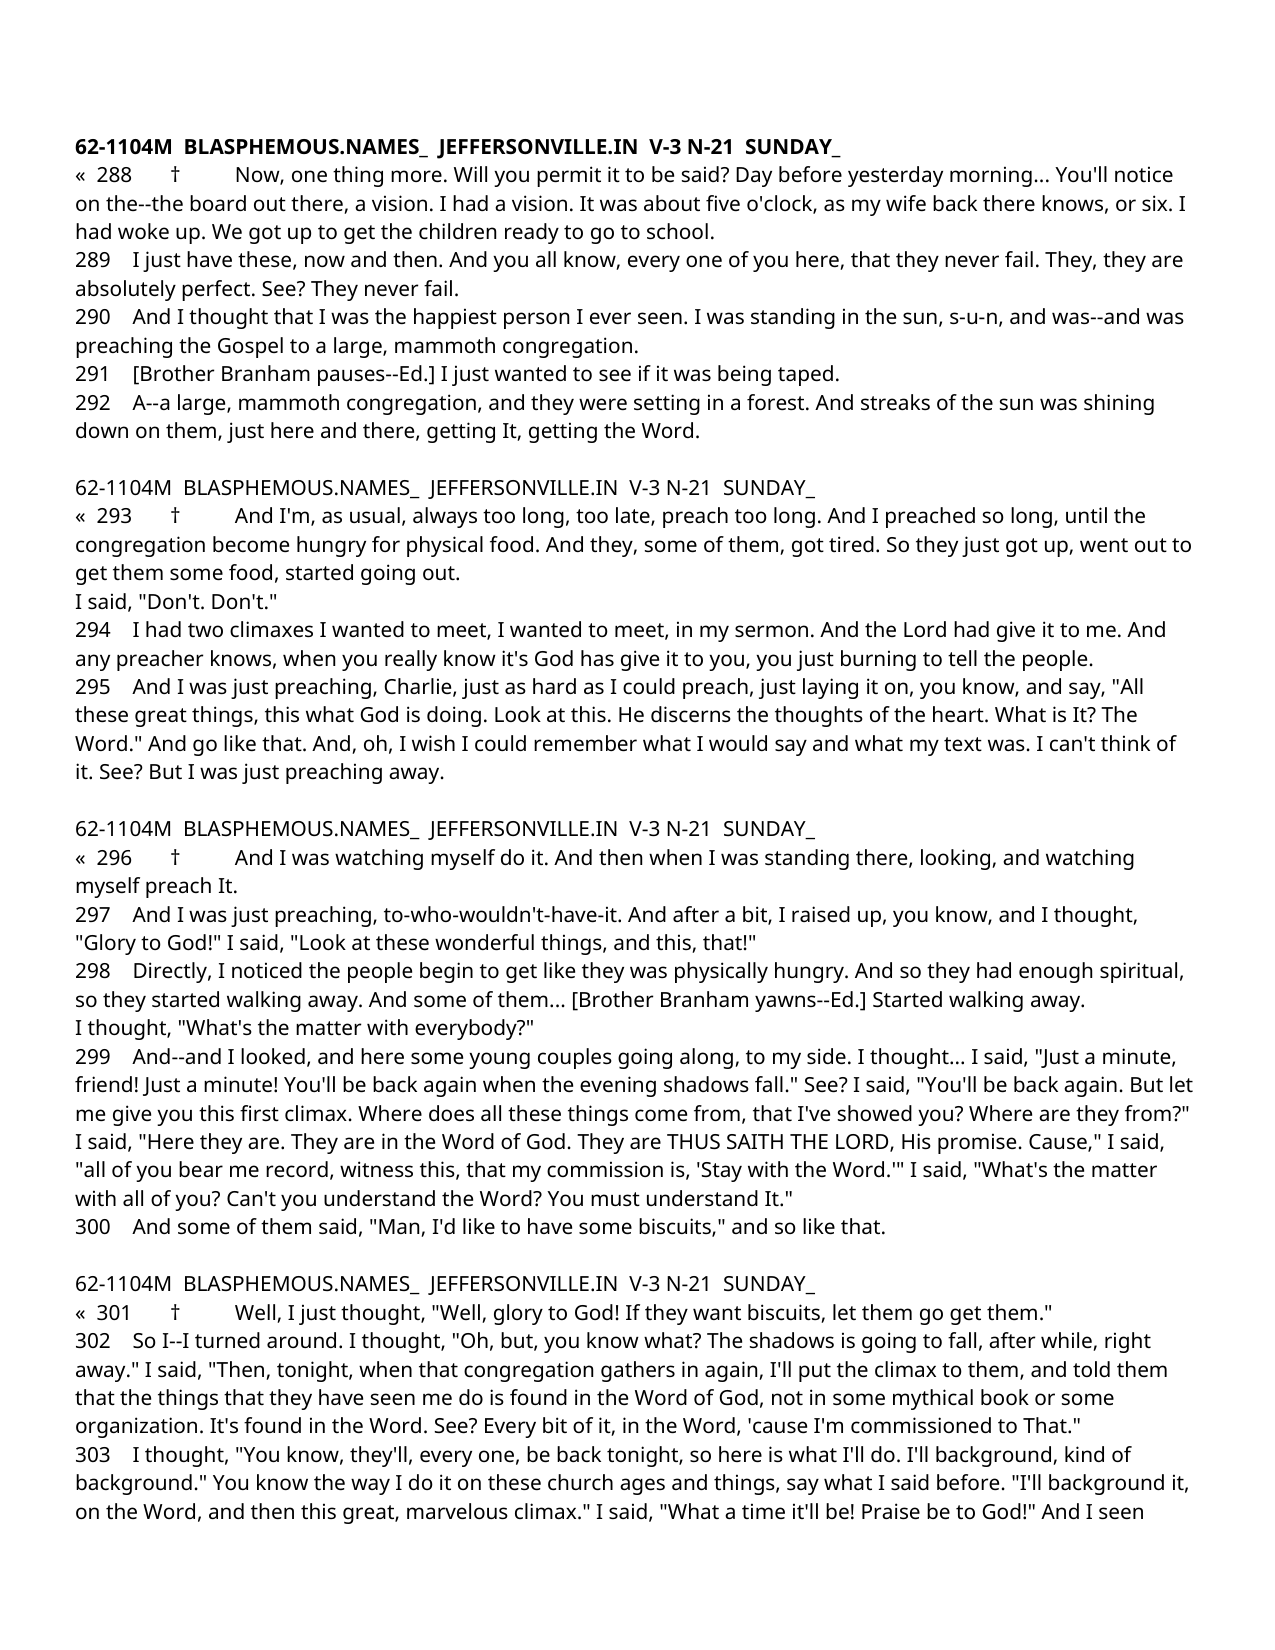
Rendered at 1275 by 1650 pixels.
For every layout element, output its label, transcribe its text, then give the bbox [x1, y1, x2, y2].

text « 301 † Well, I just thought, "Well, glory to God! If they want biscuits, let them go get them." [75, 1298, 1200, 1326]
text « 296 † And I was watching myself do it. And then when I was standing there, looking, and watching myself preach It. [75, 843, 1200, 900]
text I thought, "What's the matter with everybody?" [75, 1013, 1200, 1042]
text 294 I had two climaxes I wanted to meet, I wanted to meet, in my sermon. And the Lord had give it to me. And any preacher knows, when you really know it's God has give it to you, you just burning to tell the people. [75, 615, 1200, 672]
text 298 Directly, I noticed the people begin to get like they was physically hungry. And so they had enough spiritual, so they started walking away. And some of them... [Brother Branham yawns--Ed.] Started walking away. [75, 957, 1200, 1013]
text 62-1104M BLASPHEMOUS.NAMES_ JEFFERSONVILLE.IN V-3 N-21 SUNDAY_ [75, 132, 1200, 160]
text 290 And I thought that I was the happiest person I ever seen. I was standing in the sun, s-u-n, and was--and was preaching the Gospel to a large, mammoth congregation. [75, 302, 1200, 359]
text « 288 † Now, one thing more. Will you permit it to be said? Day before yesterday morning... You'll notice on the--the board out there, a vision. I had a vision. It was about five o'clock, as my wife back there knows, or six. I had woke up. We got up to get the children ready to go to school. [75, 160, 1200, 246]
text « 293 † And I'm, as usual, always too long, too late, preach too long. And I preached so long, until the congregation become hungry for physical food. And they, some of them, got tired. So they just got up, went out to get them some food, started going out. [75, 502, 1200, 587]
text 295 And I was just preaching, Charlie, just as hard as I could preach, just laying it on, you know, and say, "All these great things, this what God is doing. Look at this. He discerns the thoughts of the heart. What is It? The Word." And go like that. And, oh, I wish I could remember what I would say and what my text was. I can't think of it. See? But I was just preaching away. [75, 672, 1200, 786]
text I said, "Don't. Don't." [75, 587, 1200, 615]
text 299 And--and I looked, and here some young couples going along, to my side. I thought... I said, "Just a minute, friend! Just a minute! You'll be back again when the evening shadows fall." See? I said, "You'll be back again. But let me give you this first climax. Where does all these things come from, that I've showed you? Where are they from?" I said, "Here they are. They are in the Word of God. They are THUS SAITH THE LORD, His promise. Cause," I said, "all of you bear me record, witness this, that my commission is, 'Stay with the Word.'" I said, "What's the matter with all of you? Can't you understand the Word? You must understand It." [75, 1042, 1200, 1212]
text 62-1104M BLASPHEMOUS.NAMES_ JEFFERSONVILLE.IN V-3 N-21 SUNDAY_ [75, 473, 1200, 502]
text 289 I just have these, now and then. And you all know, every one of you here, that they never fail. They, they are absolutely perfect. See? They never fail. [75, 246, 1200, 302]
text 297 And I was just preaching, to-who-wouldn't-have-it. And after a bit, I raised up, you know, and I thought, "Glory to God!" I said, "Look at these wonderful things, and this, that!" [75, 900, 1200, 957]
text 291 [Brother Branham pauses--Ed.] I just wanted to see if it was being taped. [75, 359, 1200, 388]
text 300 And some of them said, "Man, I'd like to have some biscuits," and so like that. [75, 1212, 1200, 1241]
text 62-1104M BLASPHEMOUS.NAMES_ JEFFERSONVILLE.IN V-3 N-21 SUNDAY_ [75, 814, 1200, 843]
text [75, 1440, 1200, 1525]
text 62-1104M BLASPHEMOUS.NAMES_ JEFFERSONVILLE.IN V-3 N-21 SUNDAY_ [75, 1269, 1200, 1298]
text 302 So I--I turned around. I thought, "Oh, but, you know what? The shadows is going to fall, after while, right away." I said, "Then, tonight, when that congregation gathers in again, I'll put the climax to them, and told them that the things that they have seen me do is found in the Word of God, not in some mythical book or some organization. It's found in the Word. See? Every bit of it, in the Word, 'cause I'm commissioned to That." [75, 1326, 1200, 1440]
text 292 A--a large, mammoth congregation, and they were setting in a forest. And streaks of the sun was shining down on them, just here and there, getting It, getting the Word. [75, 388, 1200, 445]
